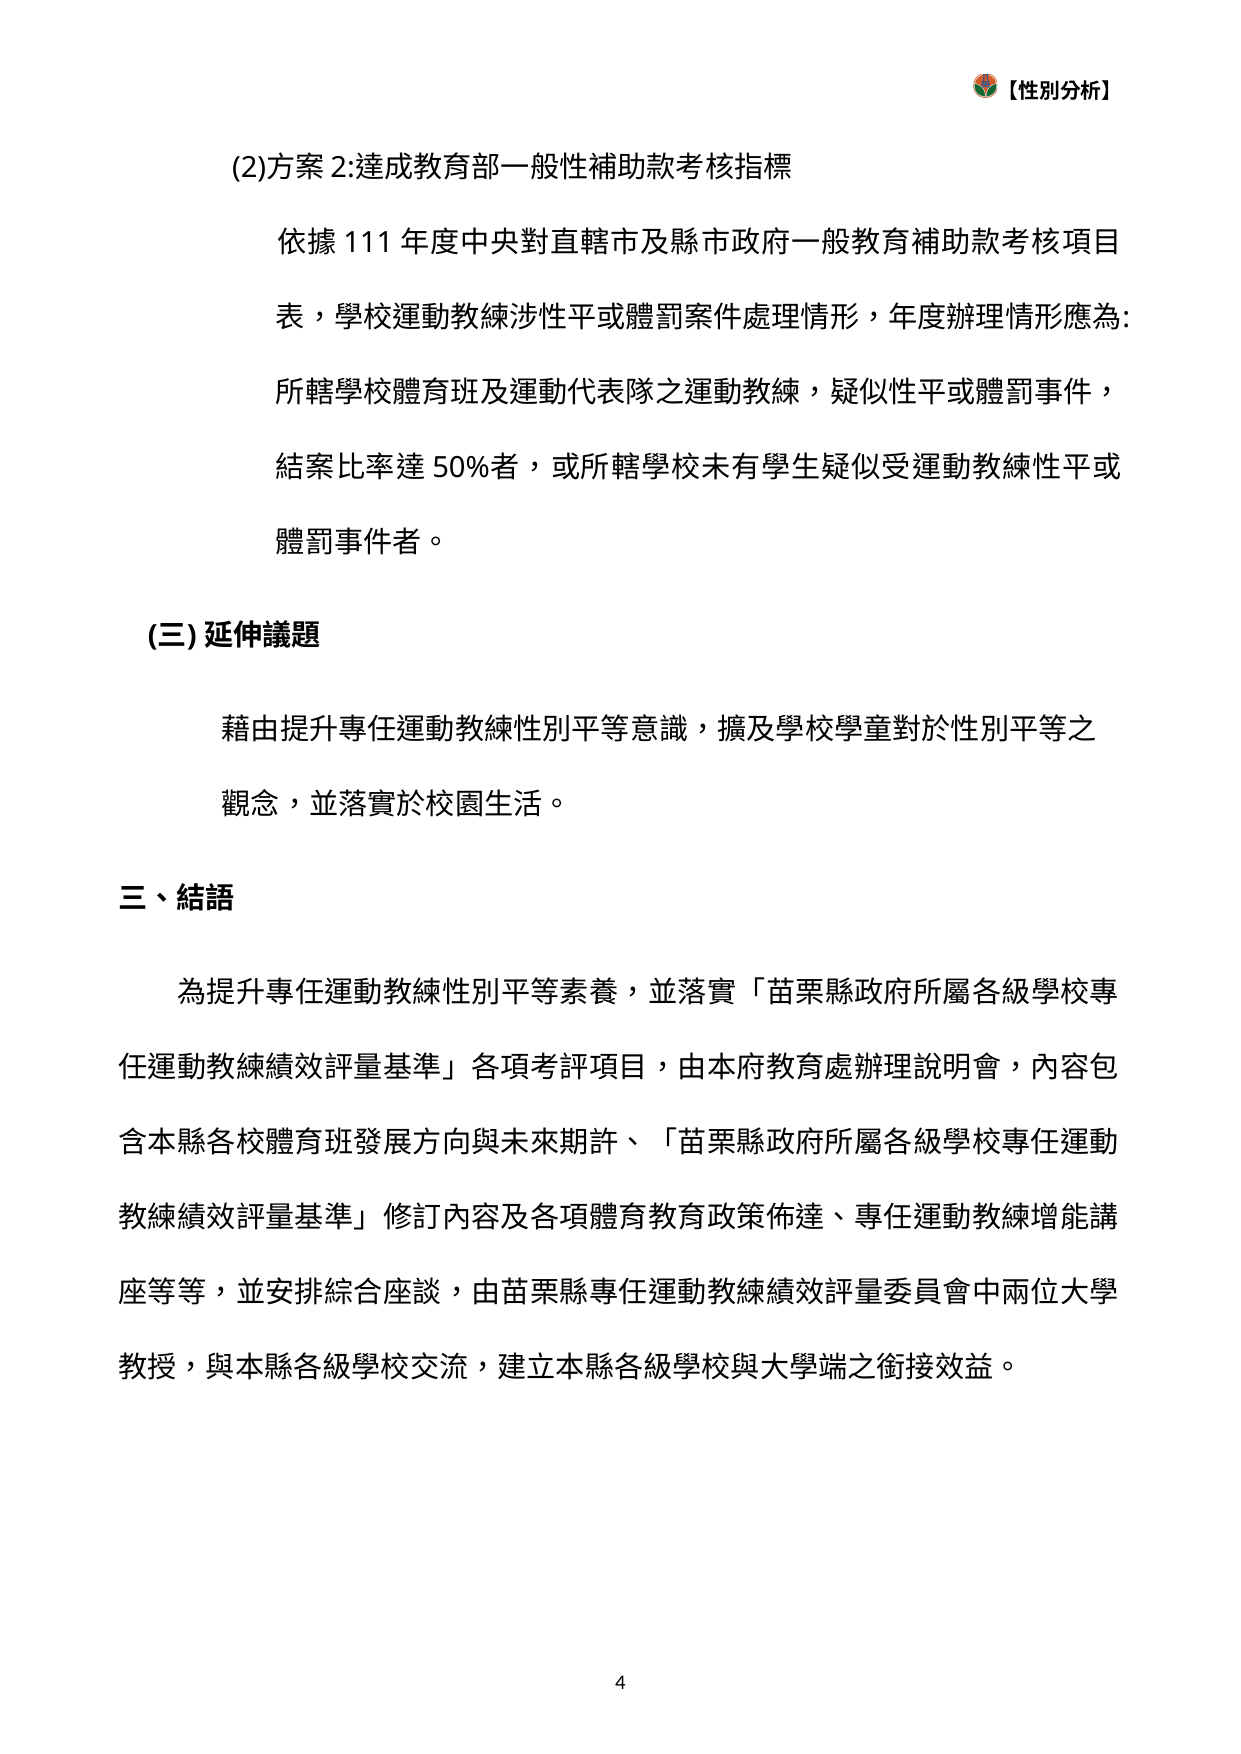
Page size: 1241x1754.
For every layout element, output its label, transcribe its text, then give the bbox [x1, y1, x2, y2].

text 依據111年度中央對直轄市及縣市政府一般教育補助款考核項目表，學校運動教練涉性平或體罰案件處理情形，年度辦理情形應為:所轄學校體育班及運動代表隊之運動教練，疑似性平或體罰事件，結案比率達50%者，或所轄學校未有學生疑似受運動教練性平或體罰事件者。 [276, 202, 1122, 577]
text (三) 延伸議題 [118, 596, 1122, 671]
text 為提升專任運動教練性別平等素養，並落實「苗栗縣政府所屬各級學校專任運動教練績效評量基準」各項考評項目，由本府教育處辦理說明會，內容包含本縣各校體育班發展方向與未來期許、「苗栗縣政府所屬各級學校專任運動教練績效評量基準」修訂內容及各項體育教育政策佈達、專任運動教練增能講座等等，並安排綜合座談，由苗栗縣專任運動教練績效評量委員會中兩位大學教授，與本縣各級學校交流，建立本縣各級學校與大學端之銜接效益。 [118, 952, 1122, 1402]
text 藉由提升專任運動教練性別平等意識，擴及學校學童對於性別平等之觀念，並落實於校園生活。 [221, 689, 1122, 839]
text (2)方案2:達成教育部一般性補助款考核指標 [232, 127, 1122, 202]
picture [973, 74, 998, 98]
text 三、結語 [118, 858, 1122, 933]
